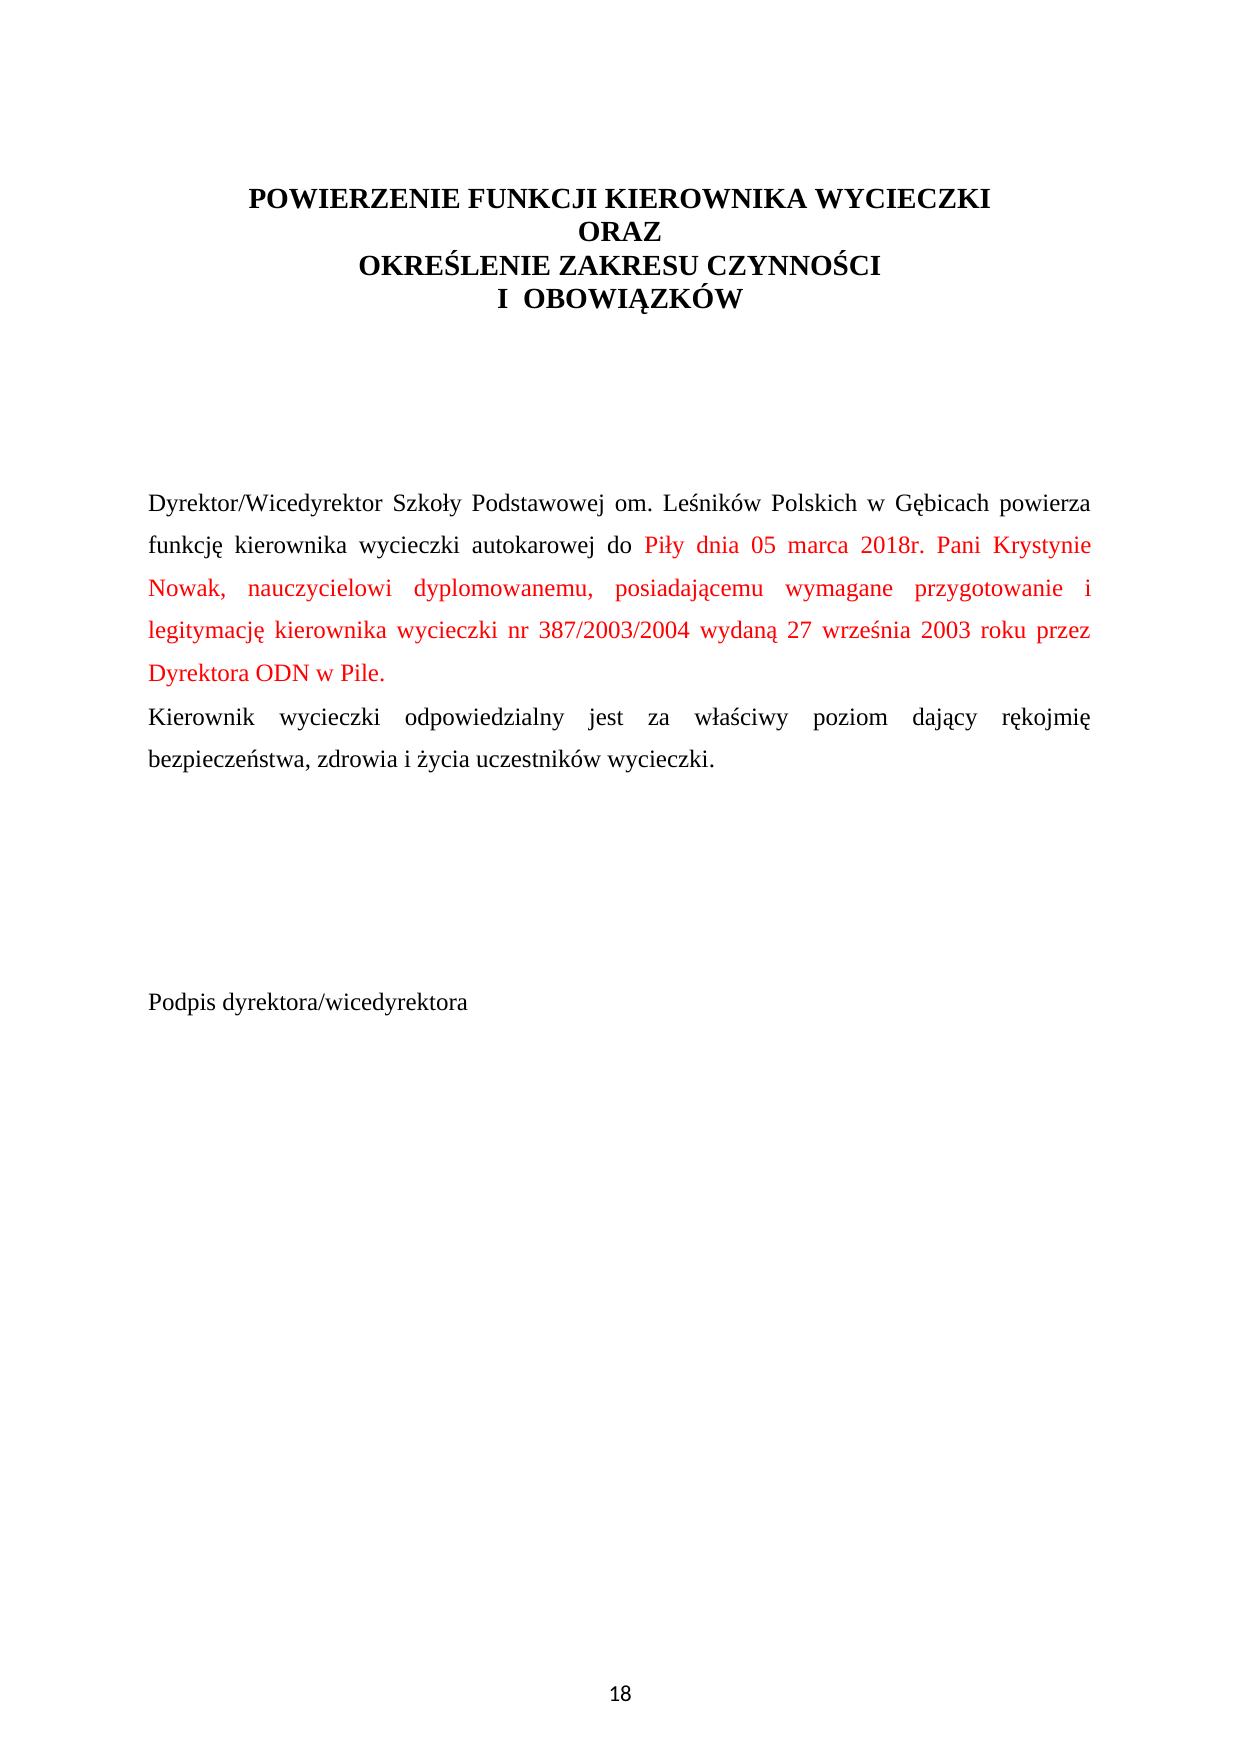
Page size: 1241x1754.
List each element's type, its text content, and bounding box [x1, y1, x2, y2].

list OBOWIĄZKÓW [497, 282, 1092, 315]
text Kierownik wycieczki odpowiedzialny jest za właściwy poziom dający rękojmię bezpieczeństwa, zdrowia i życia uczestników wycieczki. [148, 702, 1092, 772]
text OKREŚLENIE ZAKRESU CZYNNOŚCI [148, 248, 1092, 282]
text POWIERZENIE FUNKCJI KIEROWNIKA WYCIECZKI [148, 181, 1092, 214]
text ORAZ [148, 214, 1092, 248]
text Podpis dyrektora/wicedyrektora [148, 987, 1092, 1016]
text Dyrektor/Wicedyrektor Szkoły Podstawowej om. Leśników Polskich w Gębicach powierza funkcję kierownika wycieczki autokarowej do Piły dnia 05 marca 2018r. Pani Krystynie Nowak, nauczycielowi dyplomowanemu, posiadającemu wymagane przygotowanie i legitymację kierownika wycieczki nr 387/2003/2004 wydaną 27 września 2003 roku przez Dyrektora ODN w Pile. [148, 488, 1092, 687]
